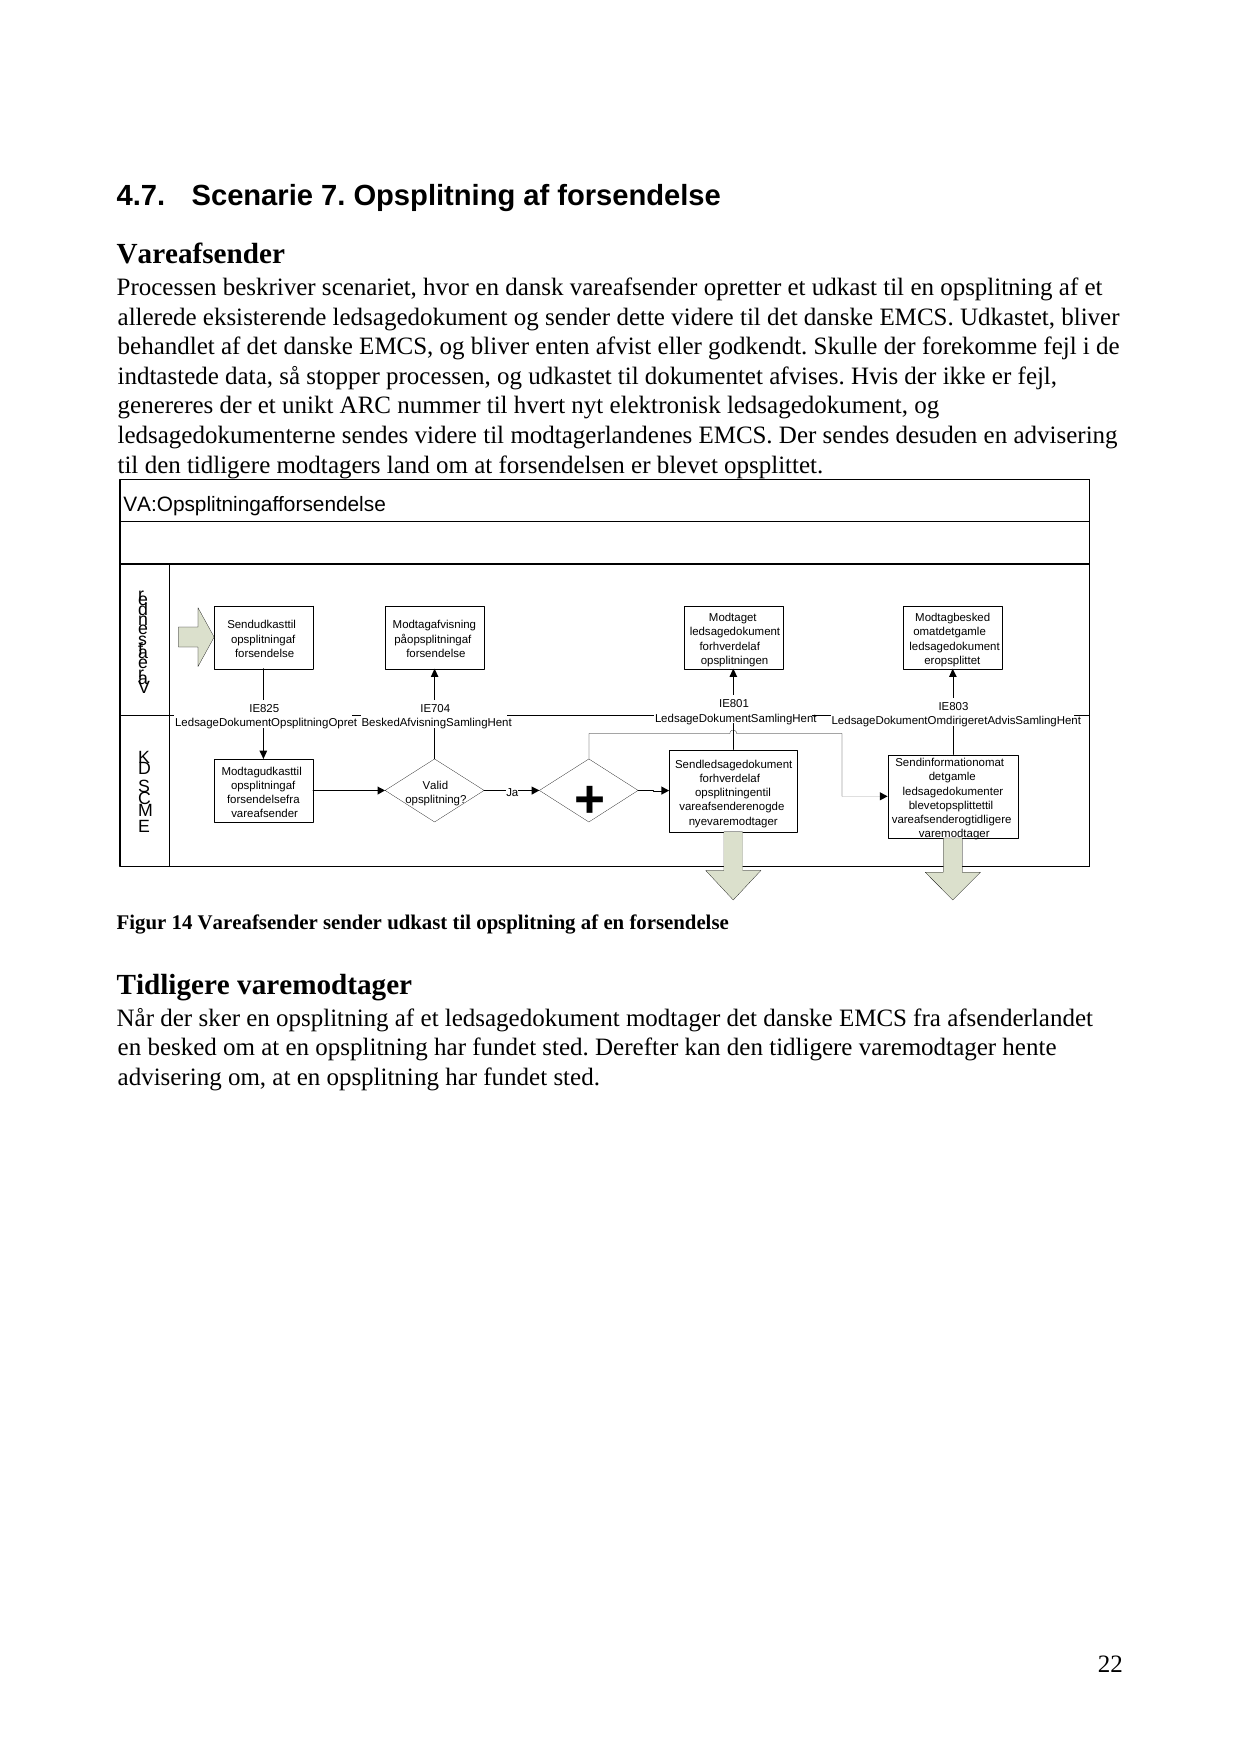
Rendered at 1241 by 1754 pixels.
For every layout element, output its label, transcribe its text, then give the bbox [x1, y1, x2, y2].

text Tidligere varemodtager [116, 967, 1122, 1000]
text Når der sker en opsplitning af et ledsagedokument modtager det danske EMCS fra afsenderlandet en besked om at en opsplitning har fundet sted. Derefter kan den tidligere varemodtager hente advisering om, at en opsplitning har fundet sted. [116, 1003, 1121, 1091]
text Vareafsender [116, 236, 1122, 270]
text Processen beskriver scenariet, hvor en dansk vareafsender opretter et udkast til en opsplitning af et allerede eksisterende ledsagedokument og sender dette videre til det danske EMCS. Udkastet, bliver behandlet af det danske EMCS, og bliver enten afvist eller godkendt. Skulle der forekomme fejl i de indtastede data, så stopper processen, og udkastet til dokumentet afvises. Hvis der ikke er fejl, genereres der et unikt ARC nummer til hvert nyt elektronisk ledsagedokument, og ledsagedokumenterne sendes videre til modtagerlandenes EMCS. Der sendes desuden en advisering til den tidligere modtagers land om at forsendelsen er blevet opsplittet. [116, 272, 1121, 478]
text Figur 14 Vareafsender sender udkast til opsplitning af en forsendelse [116, 910, 1119, 934]
subtitle Scenarie 7. Opsplitning af forsendelse [116, 178, 1122, 211]
